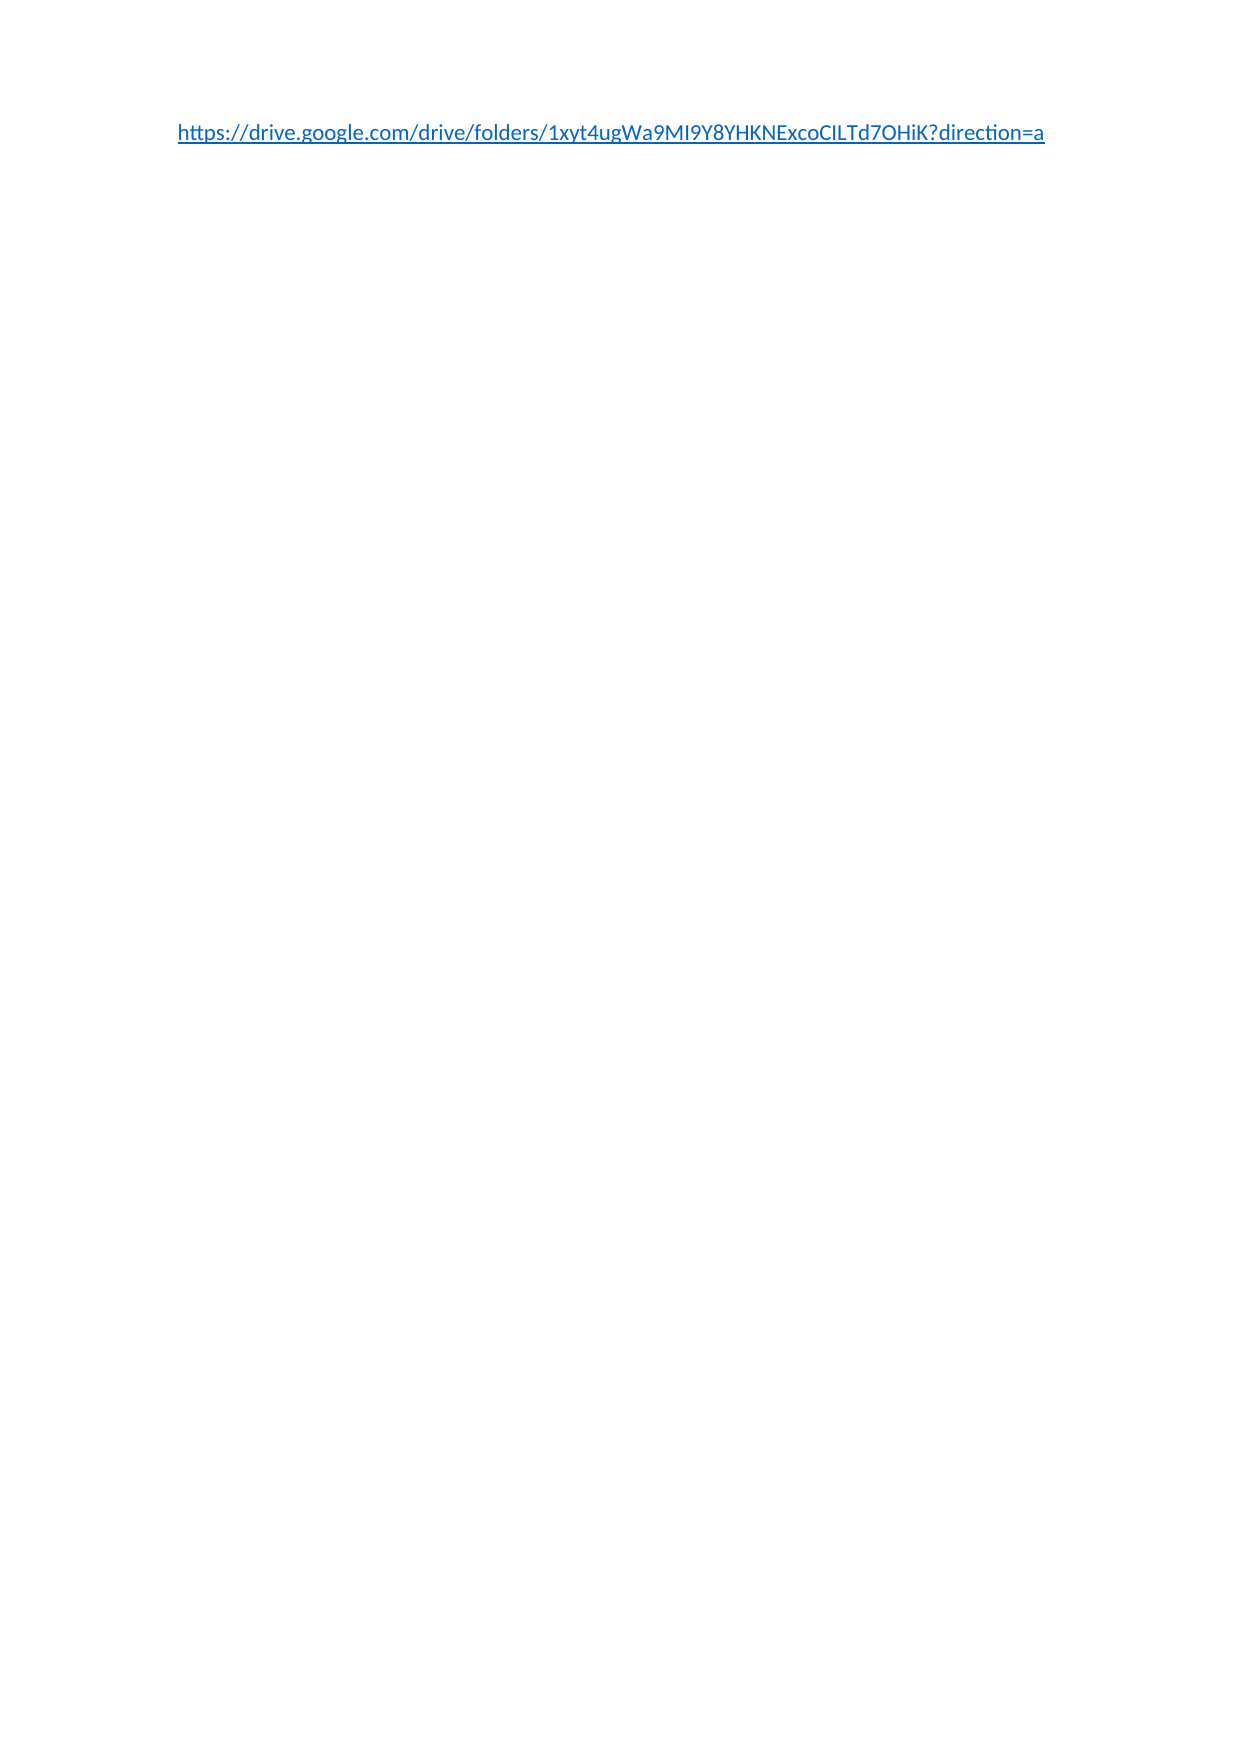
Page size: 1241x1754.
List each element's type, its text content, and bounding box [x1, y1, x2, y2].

text https://drive.google.com/drive/folders/1xyt4ugWa9MI9Y8YHKNExcoCILTd7OHiK?direction=a [177, 118, 1152, 146]
